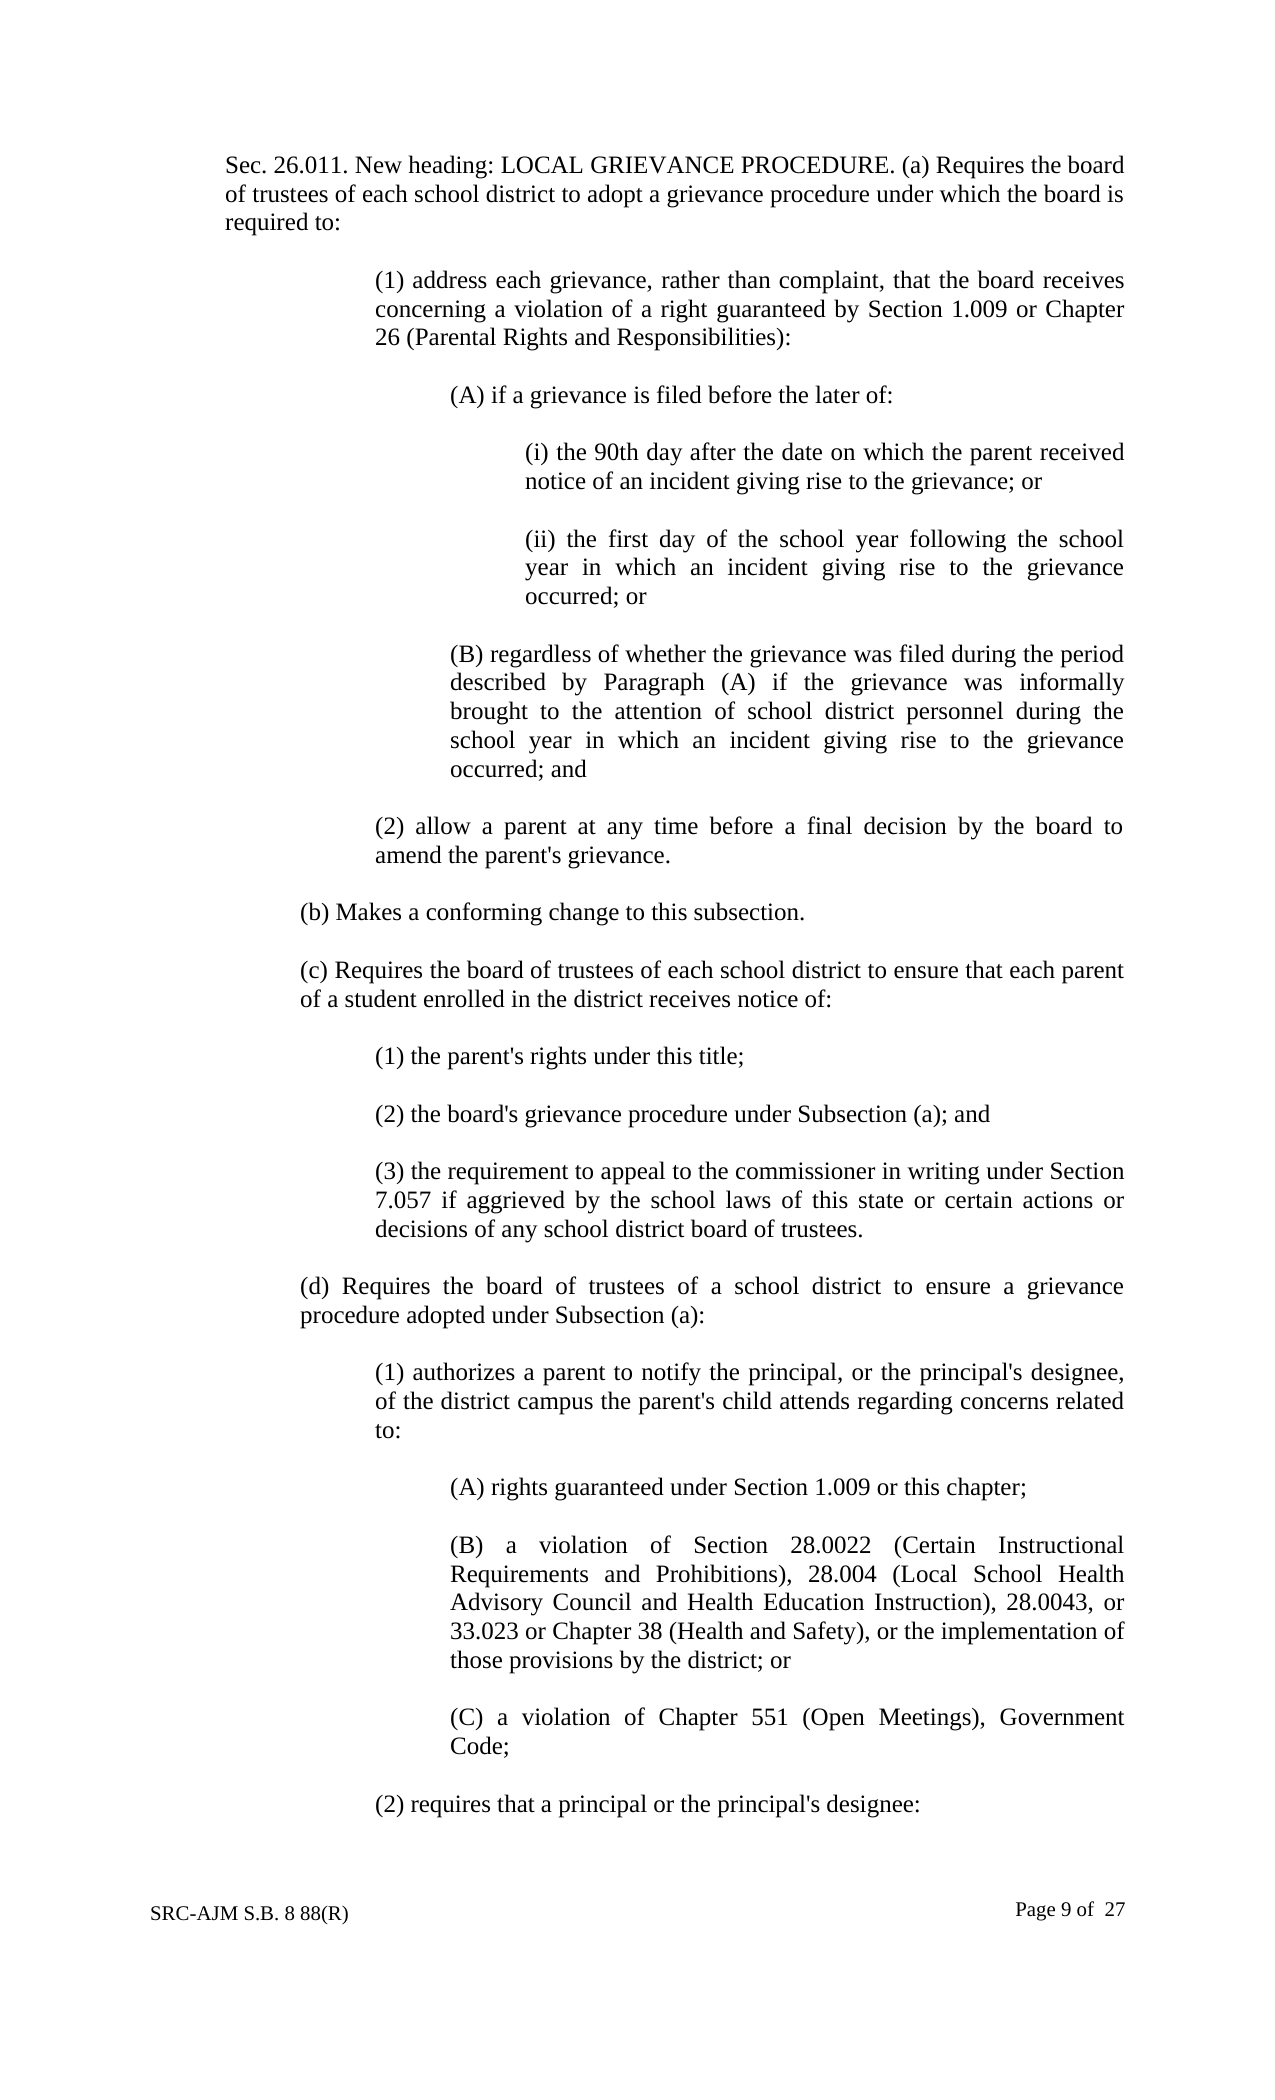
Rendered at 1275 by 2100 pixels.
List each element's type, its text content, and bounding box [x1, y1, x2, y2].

text Sec. 26.011. New heading: LOCAL GRIEVANCE PROCEDURE. (a) Requires the board of trustees of each school district to adopt a grievance procedure under which the board is required to: [225, 150, 1125, 236]
text (B) a violation of Section 28.0022 (Certain Instructional Requirements and Prohibitions), 28.004 (Local School Health Advisory Council and Health Education Instruction), 28.0043, or 33.023 or Chapter 38 (Health and Safety), or the implementation of those provisions by the district; or [450, 1530, 1125, 1674]
text (B) regardless of whether the grievance was filed during the period described by Paragraph (A) if the grievance was informally brought to the attention of school district personnel during the school year in which an incident giving rise to the grievance occurred; and [450, 639, 1125, 782]
text (d) Requires the board of trustees of a school district to ensure a grievance procedure adopted under Subsection (a): [300, 1271, 1125, 1329]
text (ii) the first day of the school year following the school year in which an incident giving rise to the grievance occurred; or [525, 524, 1125, 610]
text (1) authorizes a parent to notify the principal, or the principal's designee, of the district campus the parent's child attends regarding concerns related to: [375, 1357, 1125, 1444]
text (2) the board's grievance procedure under Subsection (a); and [375, 1099, 1125, 1127]
text (b) Makes a conforming change to this subsection. [300, 897, 1125, 926]
text (C) a violation of Chapter 551 (Open Meetings), Government Code; [450, 1702, 1125, 1760]
text (2) allow a parent at any time before a final decision by the board to amend the parent's grievance. [375, 811, 1125, 869]
text (i) the 90th day after the date on which the parent received notice of an incident giving rise to the grievance; or [525, 437, 1125, 495]
text (1) the parent's rights under this title; [375, 1041, 1125, 1070]
text (c) Requires the board of trustees of each school district to ensure that each parent of a student enrolled in the district receives notice of: [300, 955, 1125, 1012]
text (2) requires that a principal or the principal's designee: [375, 1789, 1125, 1817]
text (A) rights guaranteed under Section 1.009 or this chapter; [450, 1472, 1125, 1501]
text (1) address each grievance, rather than complaint, that the board receives concerning a violation of a right guaranteed by Section 1.009 or Chapter 26 (Parental Rights and Responsibilities): [375, 265, 1125, 351]
text (3) the requirement to appeal to the commissioner in writing under Section 7.057 if aggrieved by the school laws of this state or certain actions or decisions of any school district board of trustees. [375, 1156, 1125, 1242]
text (A) if a grievance is filed before the later of: [450, 380, 1125, 409]
